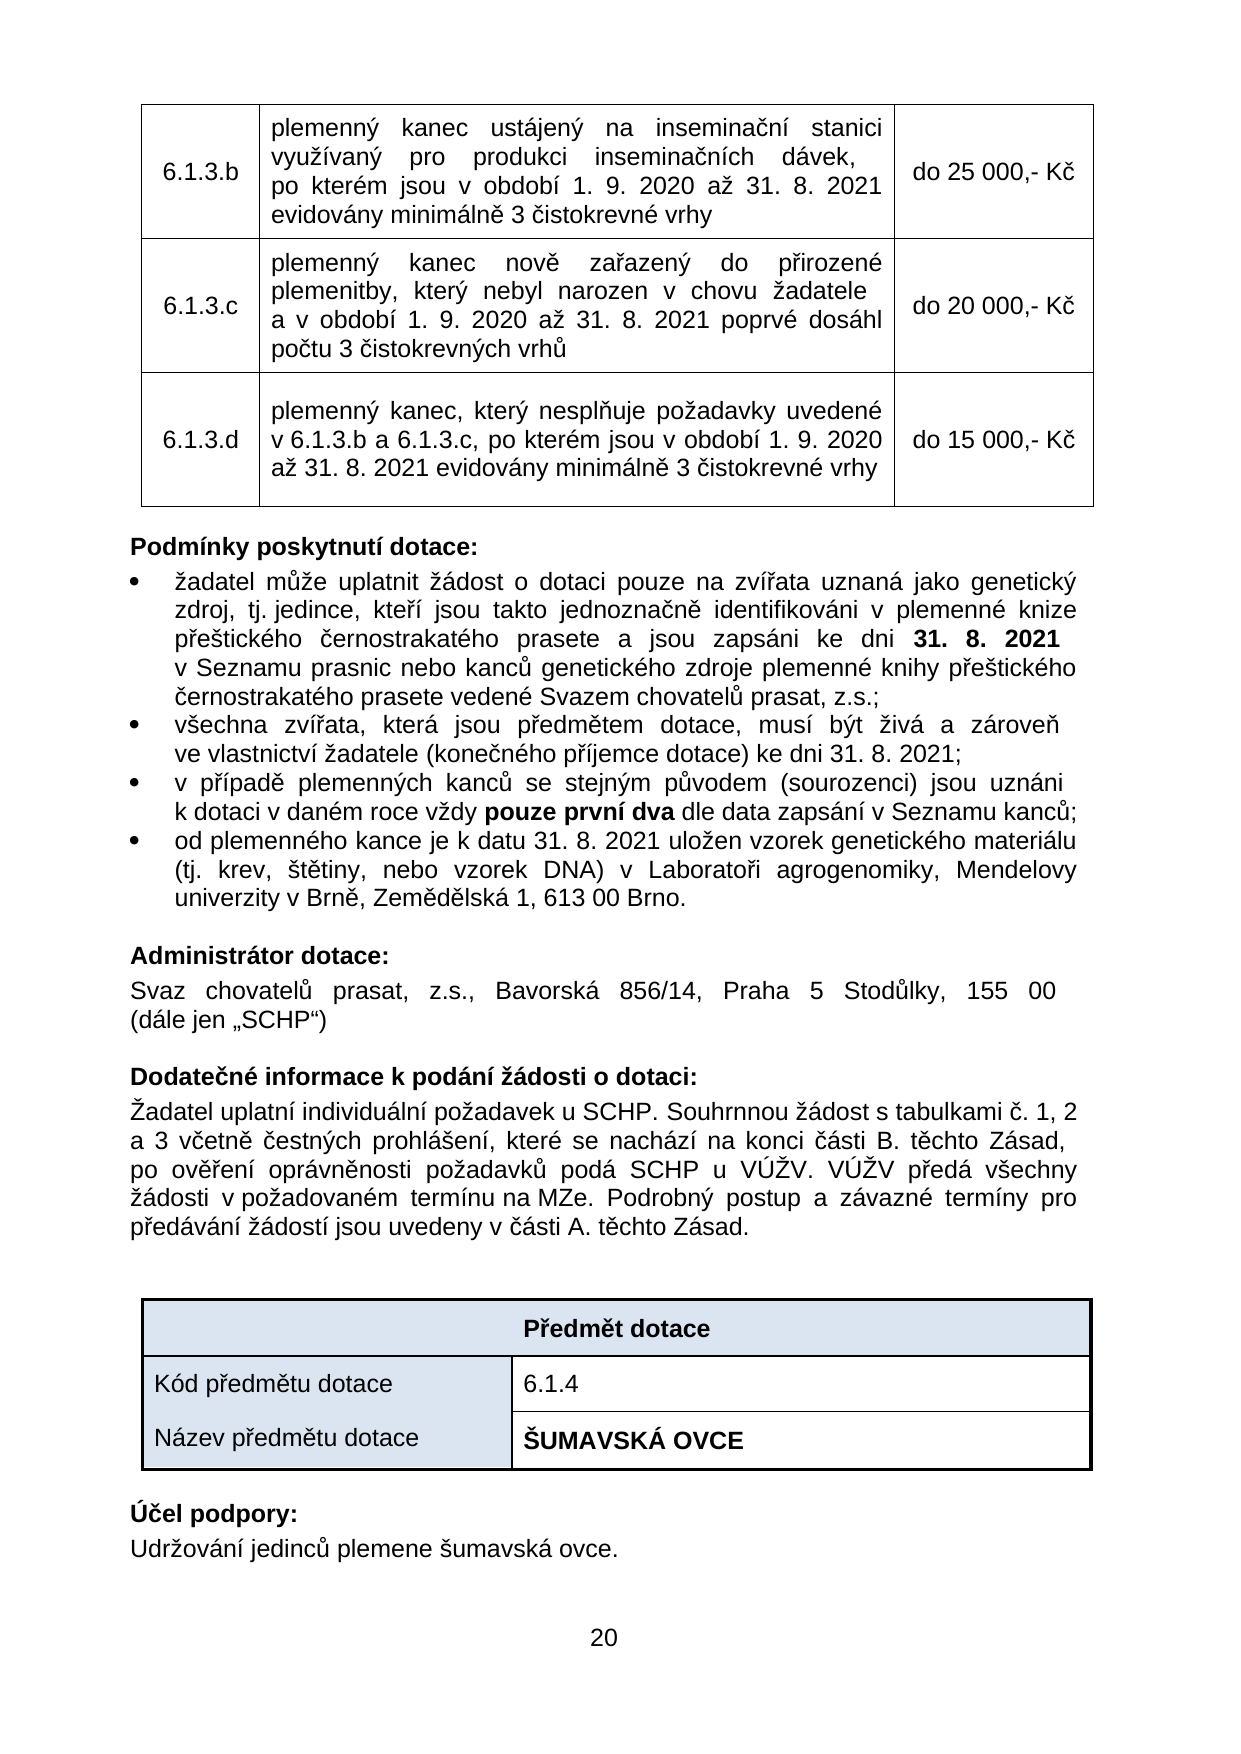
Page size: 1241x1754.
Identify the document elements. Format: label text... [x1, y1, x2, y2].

table_cell do 15 000,- Kč [895, 373, 1093, 506]
list v případě plemenných kanců se stejným původem (sourozenci) jsou uznáni k dotaci v daném roce vždy pouze první dva dle data zapsání v Seznamu kanců; [130, 768, 1078, 826]
table_cell plemenný kanec, který nesplňuje požadavky uvedené v 6.1.3.b a 6.1.3.c, po kterém jsou v období 1. 9. 2020 až 31. 8. 2021 evidovány minimálně 3 čistokrevné vrhy [260, 373, 894, 506]
table_cell plemenný kanec ustájený na inseminační stanici využívaný pro produkci inseminačních dávek, po kterém jsou v období 1. 9. 2020 až 31. 8. 2021 evidovány minimálně 3 čistokrevné vrhy [260, 105, 894, 237]
table_header Předmět dotace [144, 1301, 1089, 1355]
text Dodatečné informace k podání žádosti o dotaci: [130, 1062, 1078, 1091]
table_cell 6.1.4 [513, 1357, 1089, 1411]
list všechna zvířata, která jsou předmětem dotace, musí být živá a zároveň ve vlastnictví žadatele (konečného příjemce dotace) ke dni 31. 8. 2021; [130, 711, 1078, 768]
text Svaz chovatelů prasat, z.s., Bavorská 856/14, Praha 5 Stodůlky, 155 00 (dále jen „SCHP“) [130, 976, 1078, 1033]
text Administrátor dotace: [130, 941, 1078, 969]
text Udržování jedinců plemene šumavská ovce. [130, 1534, 1078, 1563]
table_cell ŠUMAVSKÁ OVCE [513, 1412, 1089, 1467]
table_cell do 25 000,- Kč [895, 105, 1093, 237]
table_cell Kód předmětu dotace Název předmětu dotace [144, 1357, 511, 1467]
text Žadatel uplatní individuální požadavek u SCHP. Souhrnnou žádost s tabulkami č. 1, 2 a 3 včetně čestných prohlášení, které se nachází na konci části B. těchto Zásad, po ověření oprávněnosti požadavků podá SCHP u VÚŽV. VÚŽV předá všechny žádosti v požadovaném termínu na MZe. Podrobný postup a závazné termíny pro předávání žádostí jsou uvedeny v části A. těchto Zásad. [130, 1097, 1078, 1241]
table_cell plemenný kanec nově zařazený do přirozené plemenitby, který nebyl narozen v chovu žadatele a v období 1. 9. 2020 až 31. 8. 2021 poprvé dosáhl počtu 3 čistokrevných vrhů [260, 239, 894, 372]
table_cell 6.1.3.d [142, 373, 259, 506]
table_cell 6.1.3.c [142, 239, 259, 372]
list žadatel může uplatnit žádost o dotaci pouze na zvířata uznaná jako genetický zdroj, tj. jedince, kteří jsou takto jednoznačně identifikováni v plemenné knize přeštického černostrakatého prasete a jsou zapsáni ke dni 31. 8. 2021 v Seznamu prasnic nebo kanců genetického zdroje plemenné knihy přeštického černostrakatého prasete vedené Svazem chovatelů prasat, z.s.; [130, 567, 1078, 711]
text Podmínky poskytnutí dotace: [130, 532, 1078, 560]
text Účel podpory: [130, 1499, 1078, 1528]
table_cell do 20 000,- Kč [895, 239, 1093, 372]
list od plemenného kance je k datu 31. 8. 2021 uložen vzorek genetického materiálu (tj. krev, štětiny, nebo vzorek DNA) v Laboratoři agrogenomiky, Mendelovy univerzity v Brně, Zemědělská 1, 613 00 Brno. [130, 826, 1078, 912]
table_cell 6.1.3.b [142, 105, 259, 237]
